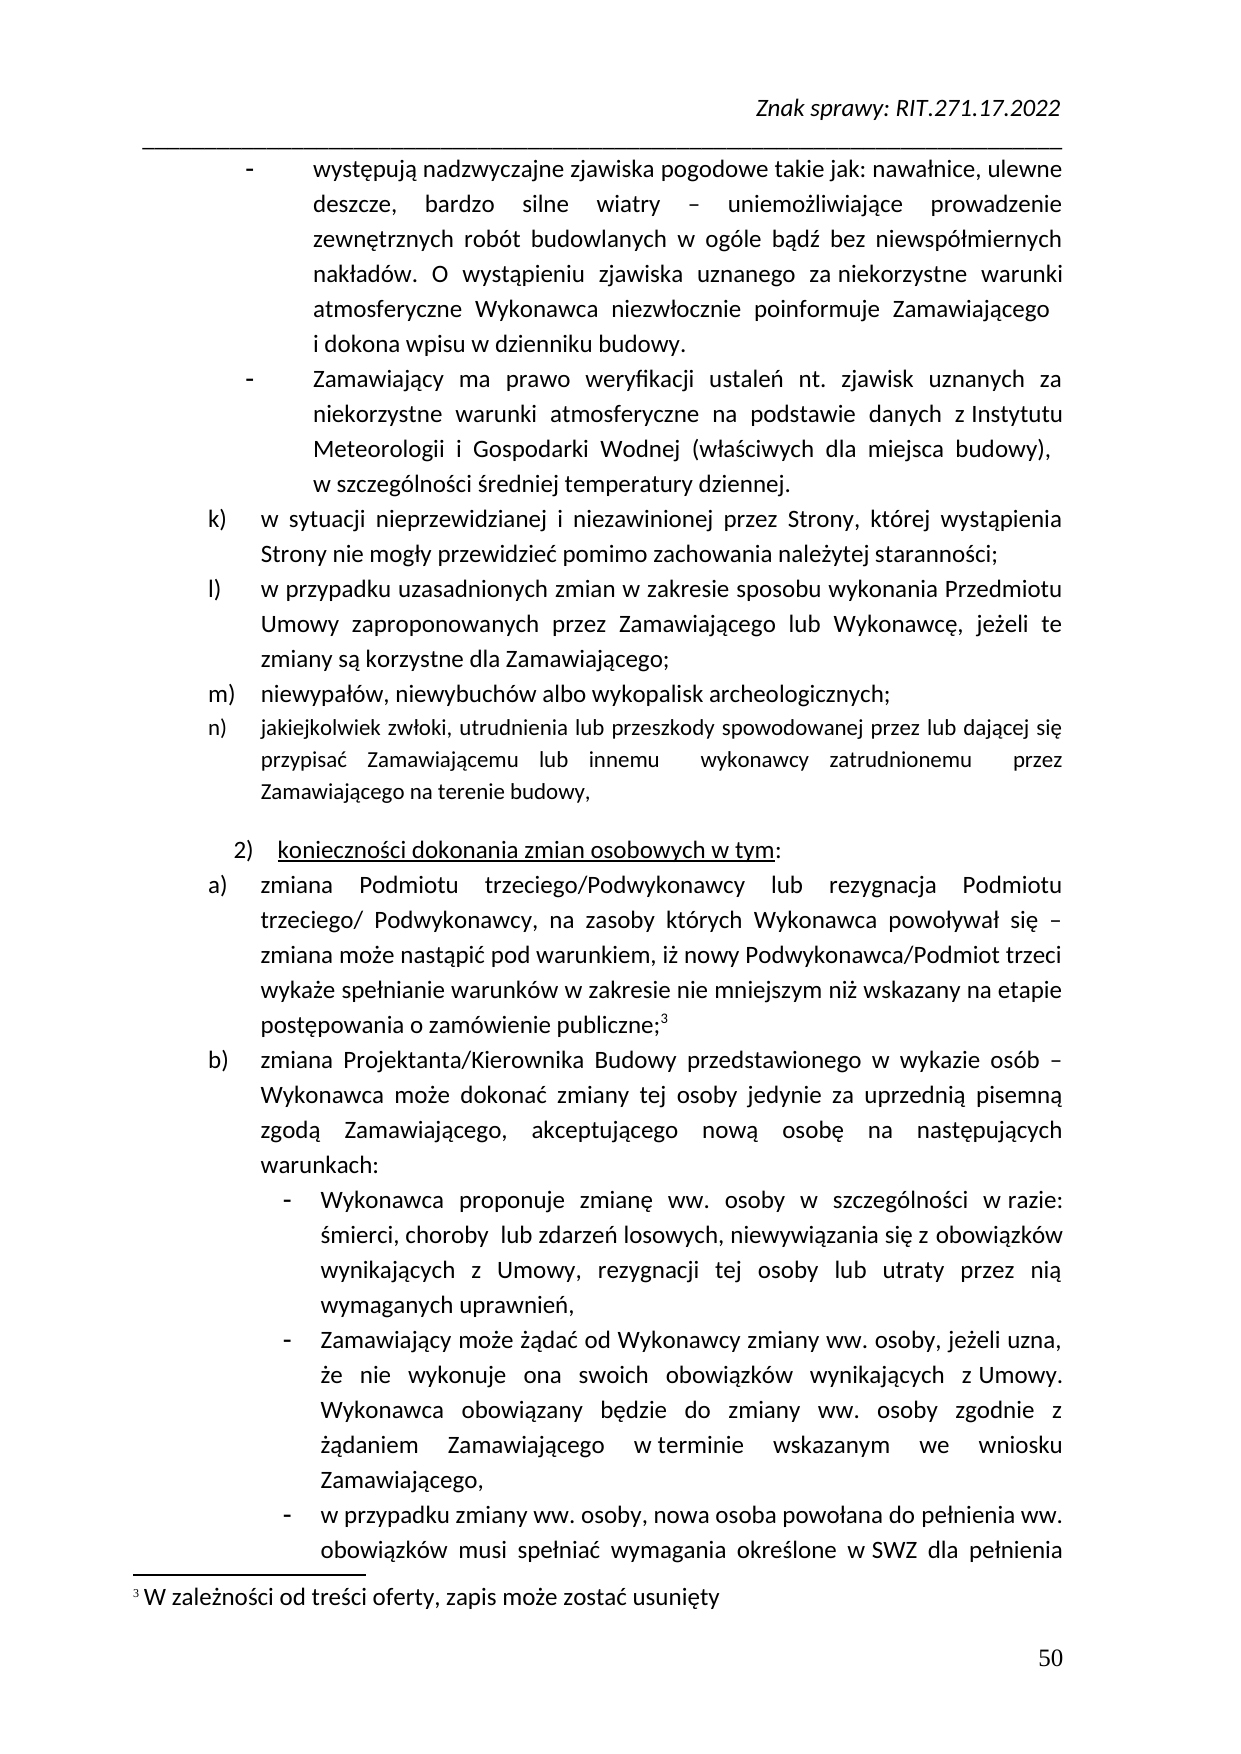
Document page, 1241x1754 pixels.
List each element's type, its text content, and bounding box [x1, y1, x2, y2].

list w sytuacji nieprzewidzianej i niezawinionej przez Strony, której wystąpienia Strony nie mogły przewidzieć pomimo zachowania należytej staranności; [208, 503, 1063, 568]
list występują nadzwyczajne zjawiska pogodowe takie jak: nawałnice, ulewne deszcze, bardzo silne wiatry – uniemożliwiające prowadzenie zewnętrznych robót budowlanych w ogóle bądź bez niewspółmiernych nakładów. O wystąpieniu zjawiska uznanego za niekorzystne warunki atmosferyczne Wykonawca niezwłocznie poinformuje Zamawiającego i dokona wpisu w dzienniku budowy. [245, 153, 1063, 358]
list Zamawiający może żądać od Wykonawcy zmiany ww. osoby, jeżeli uzna, że nie wykonuje ona swoich obowiązków wynikających z Umowy. Wykonawca obowiązany będzie do zmiany ww. osoby zgodnie z żądaniem Zamawiającego w terminie wskazanym we wniosku Zamawiającego, [283, 1324, 1063, 1495]
list zmiana Podmiotu trzeciego/Podwykonawcy lub rezygnacja Podmiotu trzeciego/ Podwykonawcy, na zasoby których Wykonawca powoływał się – zmiana może nastąpić pod warunkiem, iż nowy Podwykonawca/Podmiot trzeci wykaże spełnianie warunków w zakresie nie mniejszym niż wskazany na etapie postępowania o zamówienie publiczne; [208, 869, 1063, 1040]
list Wykonawca proponuje zmianę ww. osoby w szczególności w razie: śmierci, choroby lub zdarzeń losowych, niewywiązania się z obowiązków wynikających z Umowy, rezygnacji tej osoby lub utraty przez nią wymaganych uprawnień, [283, 1184, 1063, 1320]
list w przypadku uzasadnionych zmian w zakresie sposobu wykonania Przedmiotu Umowy zaproponowanych przez Zamawiającego lub Wykonawcę, jeżeli te zmiany są korzystne dla Zamawiającego; [208, 573, 1063, 673]
list zmiana Projektanta/Kierownika Budowy przedstawionego w wykazie osób – Wykonawca może dokonać zmiany tej osoby jedynie za uprzednią pisemną zgodą Zamawiającego, akceptującego nową osobę na następujących warunkach: [208, 1044, 1063, 1180]
list niewypałów, niewybuchów albo wykopalisk archeologicznych; [208, 678, 1063, 708]
list konieczności dokonania zmian osobowych w tym: [233, 834, 1063, 865]
list Zamawiający ma prawo weryfikacji ustaleń nt. zjawisk uznanych za niekorzystne warunki atmosferyczne na podstawie danych z Instytutu Meteorologii i Gospodarki Wodnej (właściwych dla miejsca budowy), w szczególności średniej temperatury dziennej. [245, 363, 1063, 498]
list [283, 1499, 1063, 1565]
list jakiejkolwiek zwłoki, utrudnienia lub przeszkody spowodowanej przez lub dającej się przypisać Zamawiającemu lub innemu wykonawcy zatrudnionemu przez Zamawiającego na terenie budowy, [208, 713, 1063, 805]
